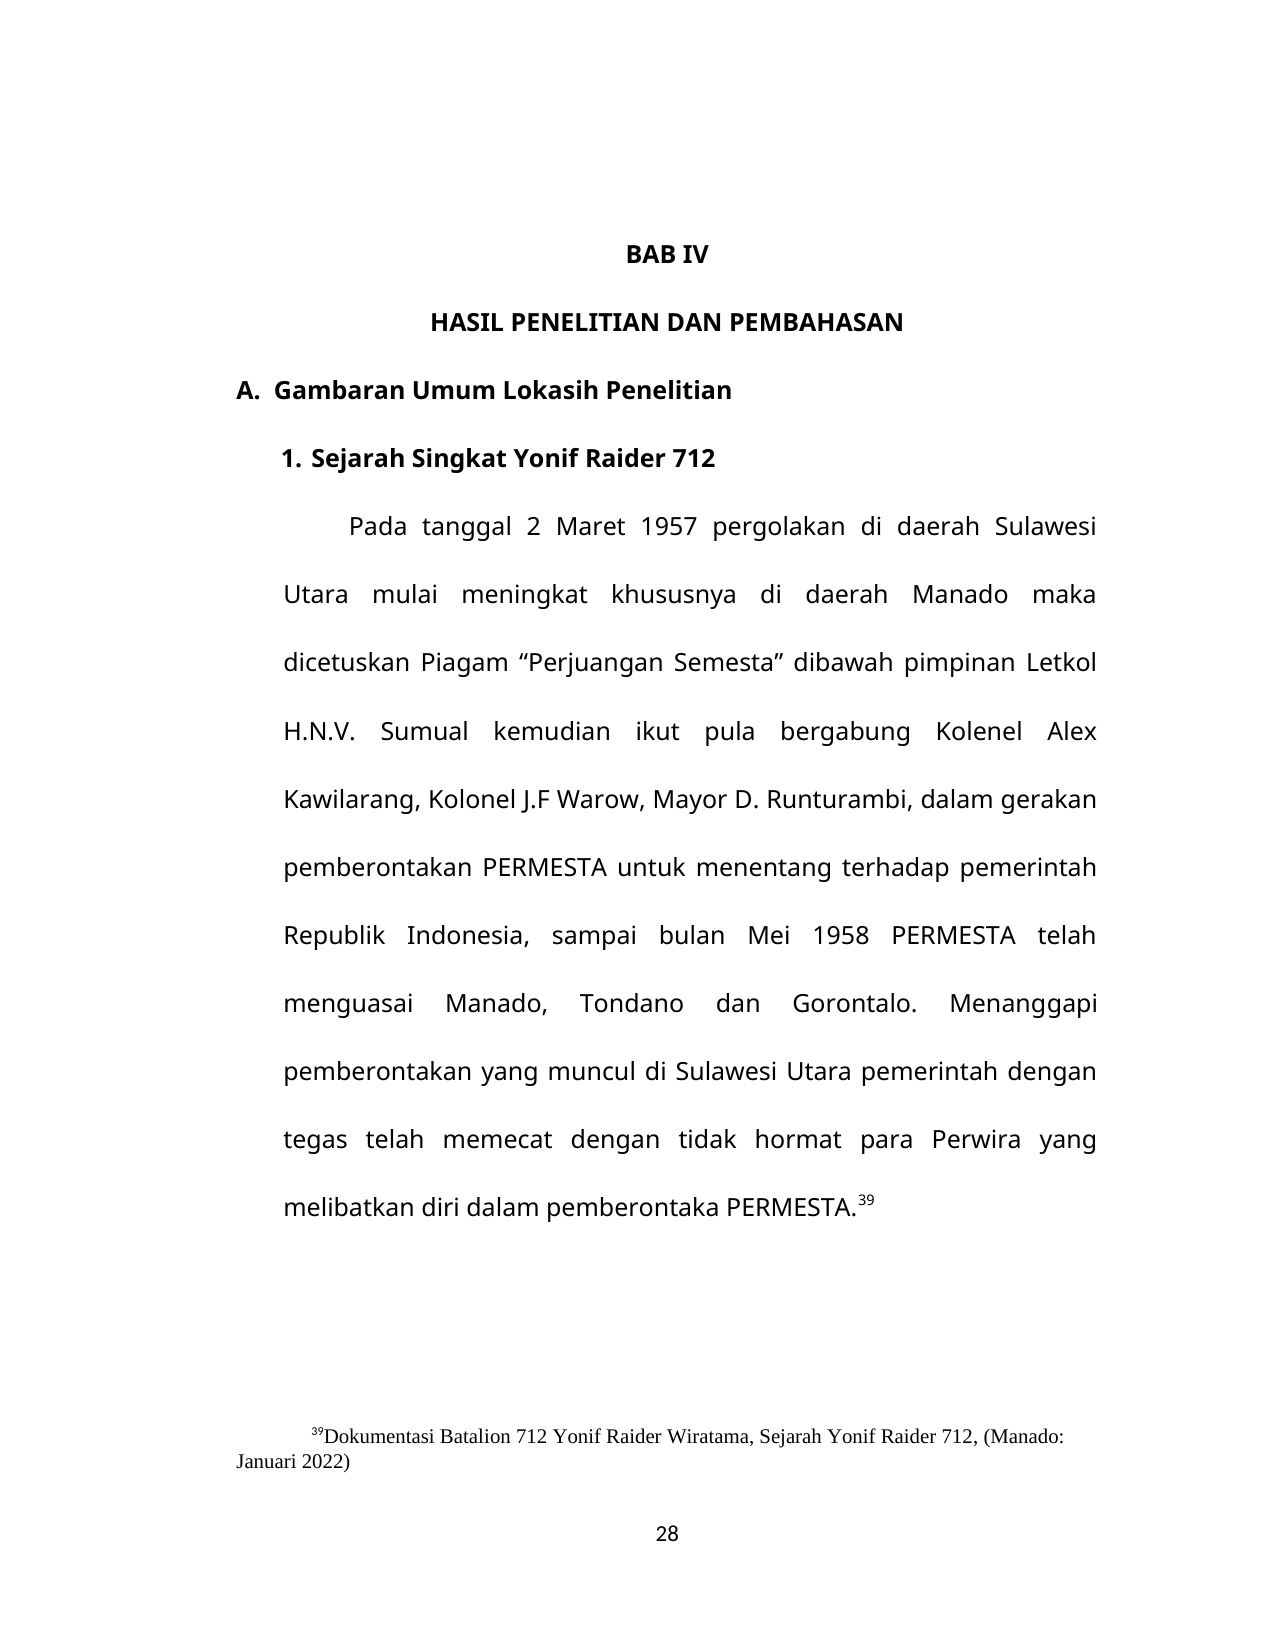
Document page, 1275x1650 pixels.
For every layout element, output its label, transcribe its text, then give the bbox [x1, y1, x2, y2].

text BAB IV [236, 236, 1098, 270]
list Gambaran Umum Lokasih Penelitian [236, 372, 1098, 407]
text HASIL PENELITIAN DAN PEMBAHASAN [236, 304, 1098, 338]
list Sejarah Singkat Yonif Raider 712 [281, 441, 1098, 475]
text Pada tanggal 2 Maret 1957 pergolakan di daerah Sulawesi Utara mulai meningkat khususnya di daerah Manado maka dicetuskan Piagam “Perjuangan Semesta” dibawah pimpinan Letkol H.N.V. Sumual kemudian ikut pula bergabung Kolenel Alex Kawilarang, Kolonel J.F Warow, Mayor D. Runturambi, dalam gerakan pemberontakan PERMESTA untuk menentang terhadap pemerintah Republik Indonesia, sampai bulan Mei 1958 PERMESTA telah menguasai Manado, Tondano dan Gorontalo. Menanggapi pemberontakan yang muncul di Sulawesi Utara pemerintah dengan tegas telah memecat dengan tidak hormat para Perwira yang melibatkan diri dalam pemberontaka PERMESTA. [283, 509, 1098, 1224]
